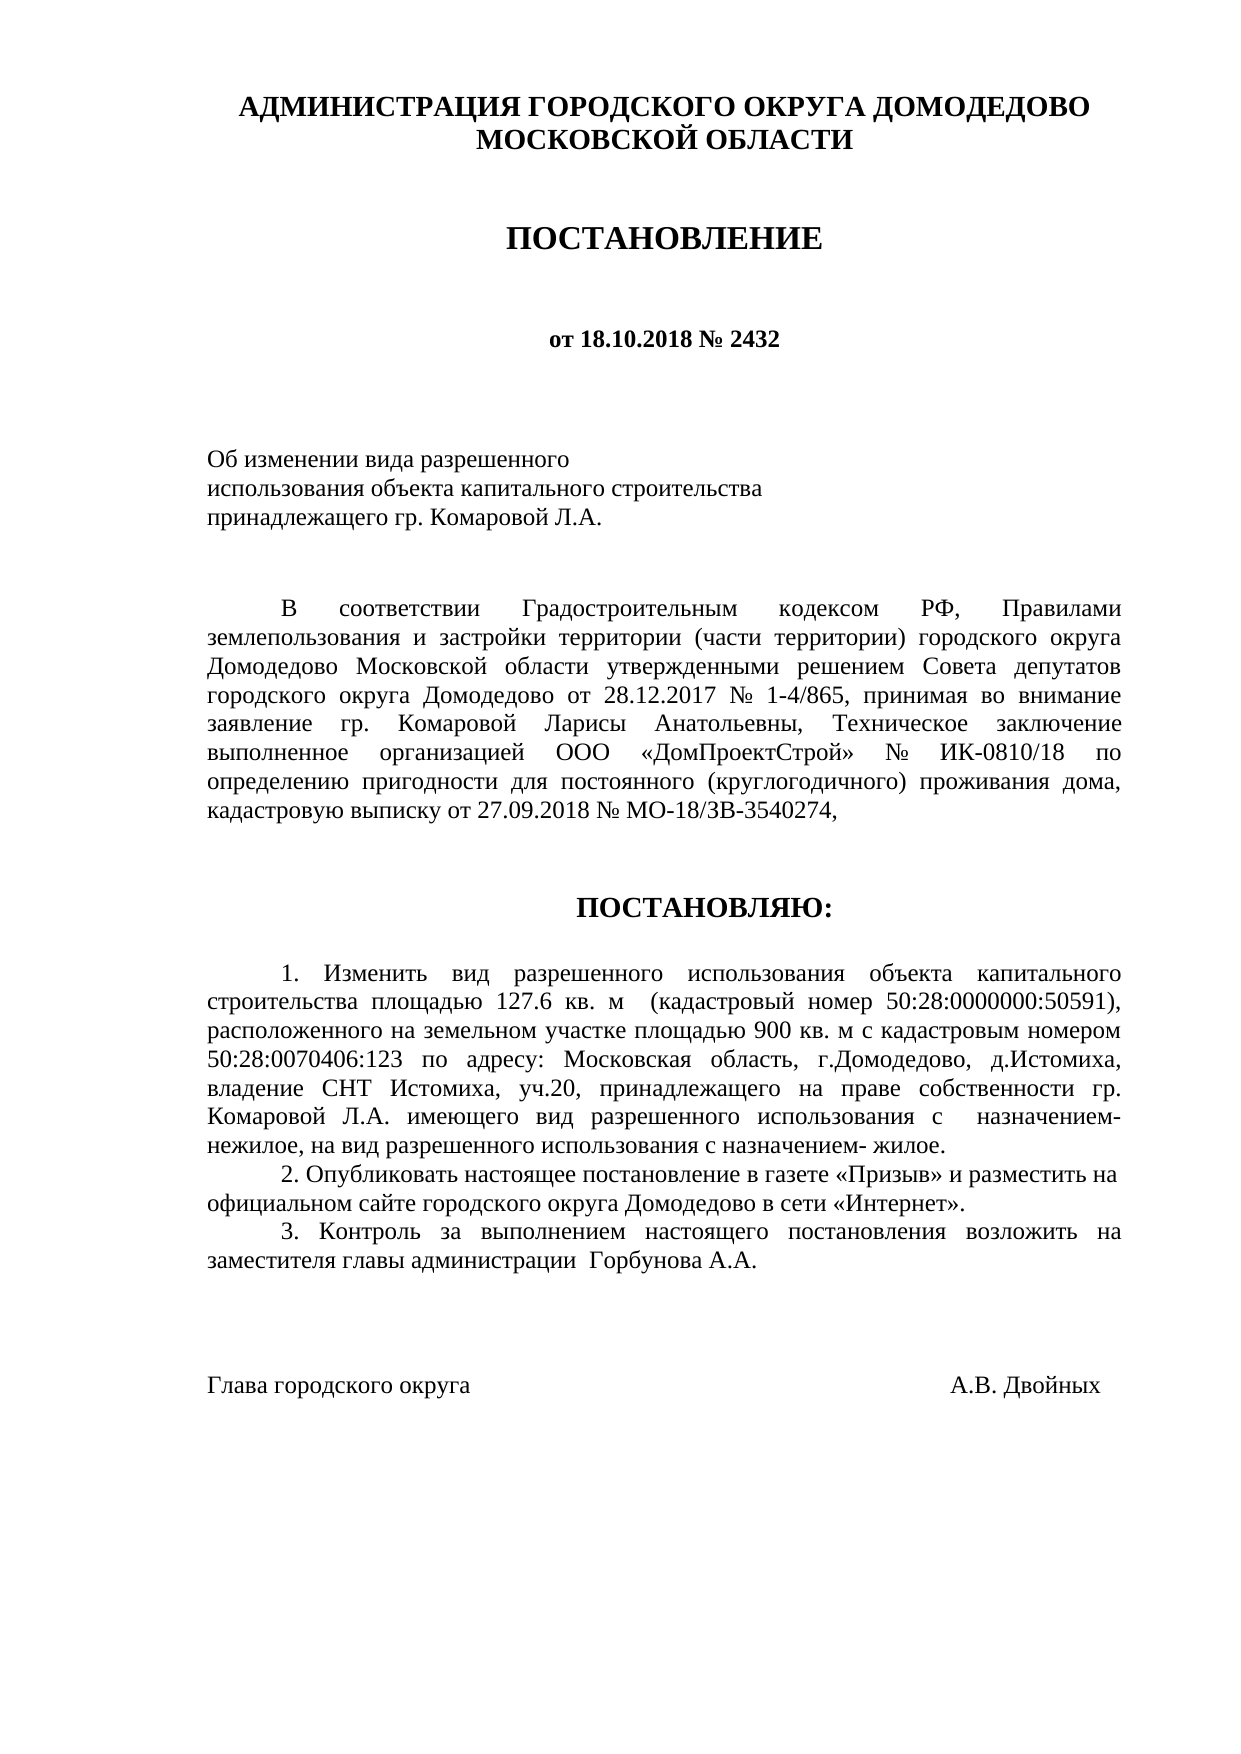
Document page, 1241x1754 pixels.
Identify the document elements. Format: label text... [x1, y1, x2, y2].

text использования объекта капитального строительства [207, 473, 1122, 502]
text 2. Опубликовать настоящее постановление в газете «Призыв» и разместить на официальном сайте городского округа Домодедово в сети «Интернет». [207, 1159, 1122, 1216]
text ПОСТАНОВЛЕНИЕ [207, 218, 1122, 256]
text В соответствии Градостроительным кодексом РФ, Правилами землепользования и застройки территории (части территории) городского округа Домодедово Московской области утвержденными решением Совета депутатов городского округа Домодедово от 28.12.2017 № 1-4/865, принимая во внимание заявление гр. Комаровой Ларисы Анатольевны, Техническое заключение выполненное организацией ООО «ДомПроектСтрой» № ИК-0810/18 по определению пригодности для постоянного (круглогодичного) проживания дома, кадастровую выписку от 27.09.2018 № МО-18/ЗВ-3540274, [207, 593, 1122, 823]
text Об изменении вида разрешенного [207, 444, 1122, 473]
text от 18.10.2018 № 2432 [207, 324, 1122, 353]
text принадлежащего гр. Комаровой Л.А. [207, 502, 1122, 531]
text 3. Контроль за выполнением настоящего постановления возложить на заместителя главы администрации Горбунова А.А. [207, 1216, 1122, 1274]
text Глава городского округа А.В. Двойных [207, 1370, 1122, 1398]
text 1. Изменить вид разрешенного использования объекта капитального строительства площадью 127.6 кв. м (кадастровый номер 50:28:0000000:50591), расположенного на земельном участке площадью 900 кв. м с кадастровым номером 50:28:0070406:123 по адресу: Московская область, г.Домодедово, д.Истомиха, владение СНТ Истомиха, уч.20, принадлежащего на праве собственности гр. Комаровой Л.А. имеющего вид разрешенного использования с назначением- нежилое, на вид разрешенного использования с назначением- жилое. [207, 958, 1122, 1159]
text МОСКОВСКОЙ ОБЛАСТИ [207, 122, 1122, 156]
text АДМИНИСТРАЦИЯ ГОРОДСКОГО ОКРУГА ДОМОДЕДОВО [207, 89, 1122, 122]
text ПОСТАНОВЛЯЮ: [502, 891, 1122, 924]
